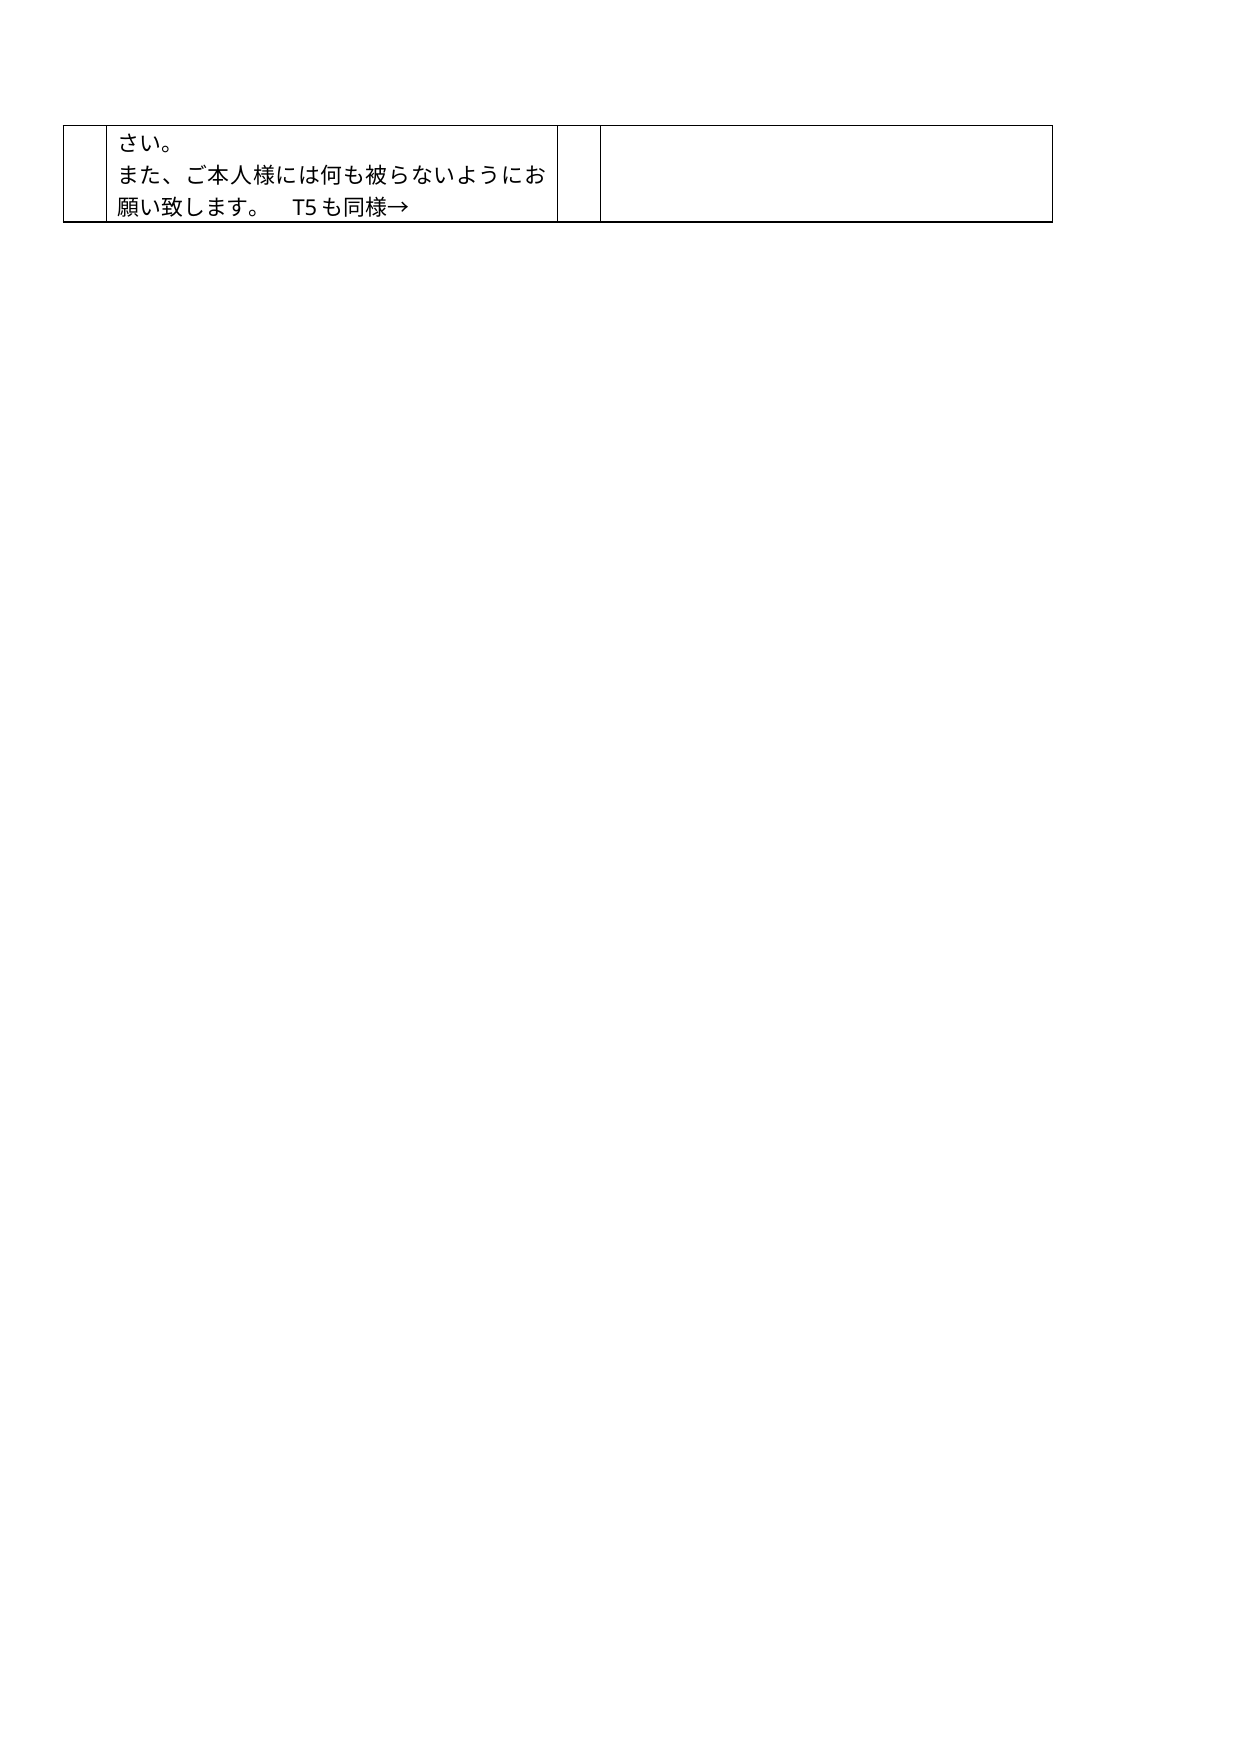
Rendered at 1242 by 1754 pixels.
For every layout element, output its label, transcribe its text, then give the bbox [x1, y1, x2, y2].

table_cell [601, 126, 1052, 221]
table_cell T5 [558, 126, 600, 221]
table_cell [107, 126, 557, 221]
table_cell T4 [64, 126, 106, 221]
